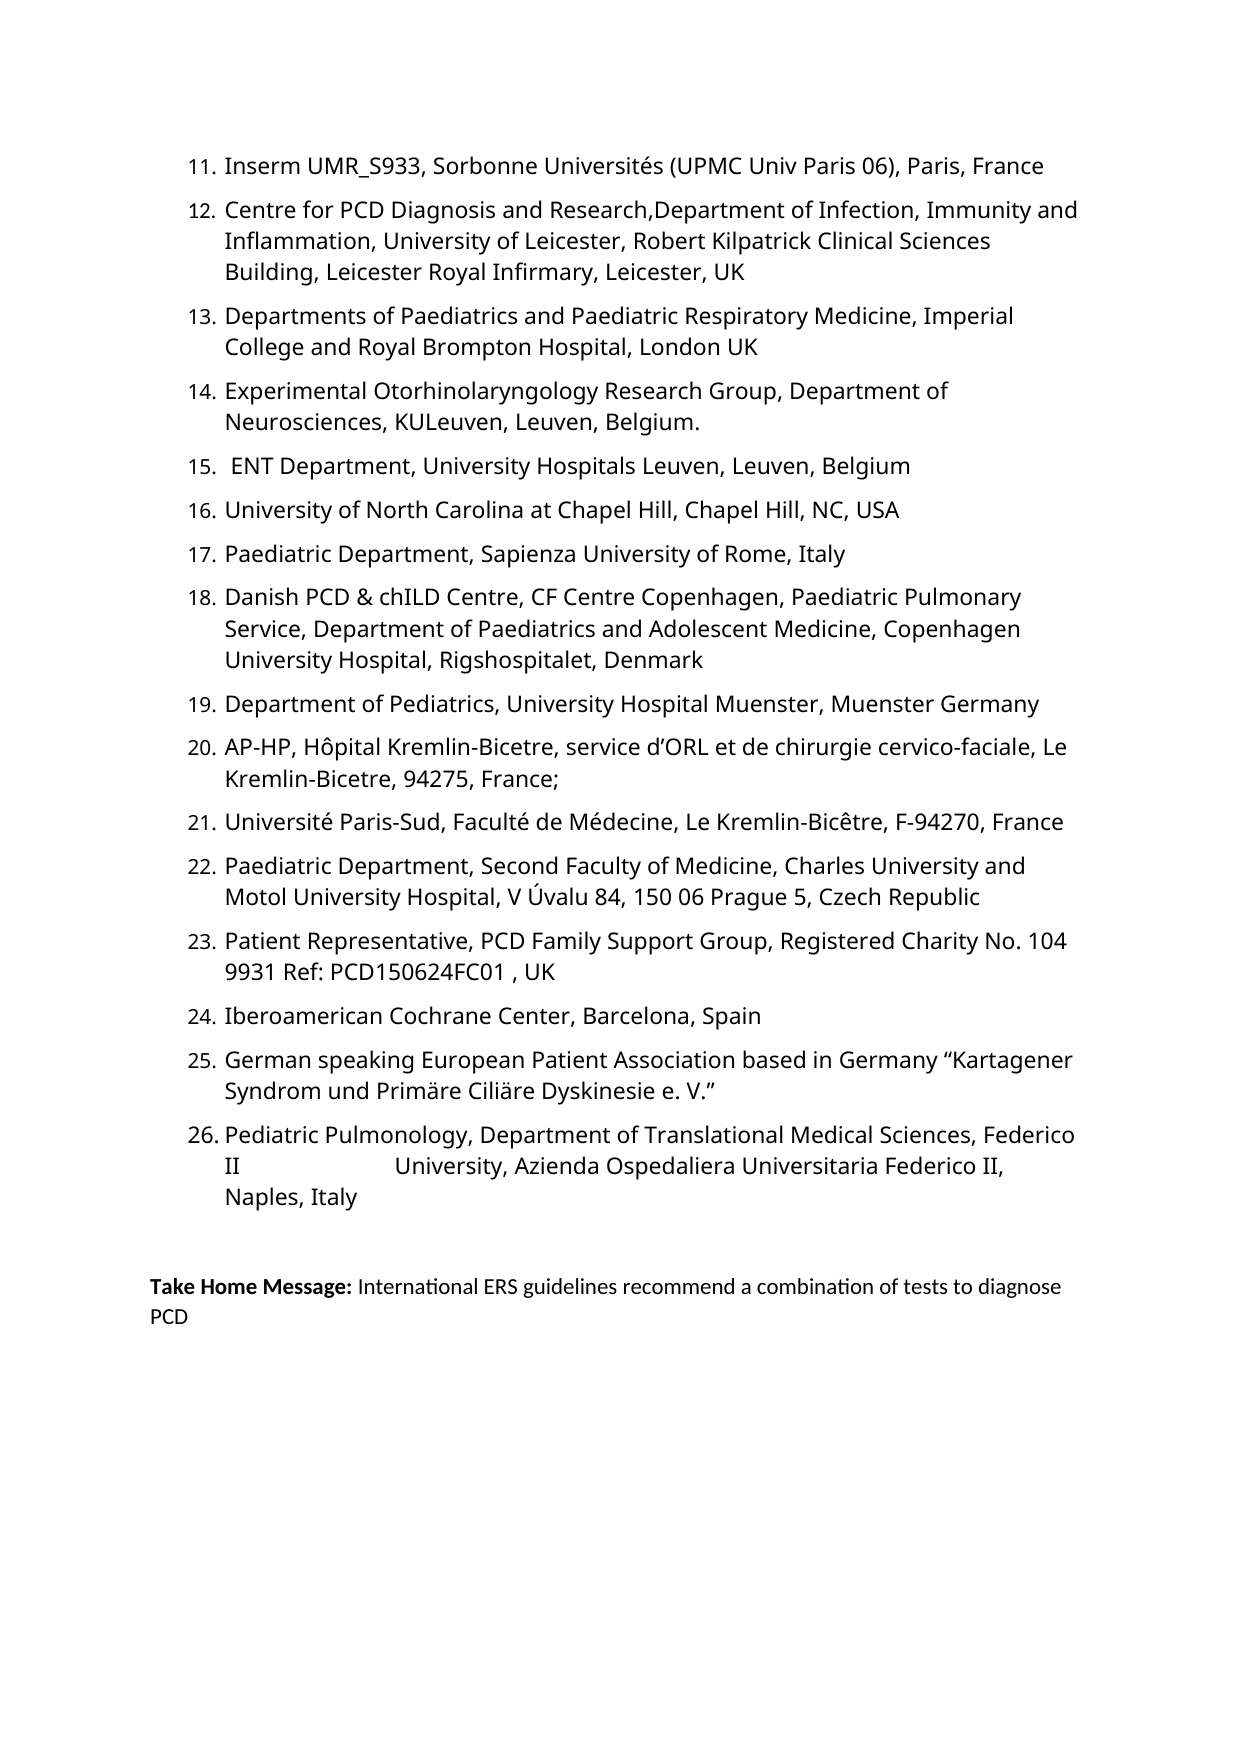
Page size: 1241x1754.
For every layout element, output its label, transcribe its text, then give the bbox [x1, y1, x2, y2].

list Departments of Paediatrics and Paediatric Respiratory Medicine, Imperial College and Royal Brompton Hospital, London UK [187, 300, 1090, 362]
list Pediatric Pulmonology, Department of Translational Medical Sciences, Federico II University, Azienda Ospedaliera Universitaria Federico II, Naples, Italy [187, 1119, 1090, 1212]
list Université Paris-Sud, Faculté de Médecine, Le Kremlin-Bicêtre, F-94270, France [187, 806, 1090, 837]
list Paediatric Department, Sapienza University of Rome, Italy [187, 537, 1090, 569]
list AP-HP, Hôpital Kremlin-Bicetre, service d’ORL et de chirurgie cervico-faciale, Le Kremlin-Bicetre, 94275, France; [187, 731, 1090, 794]
list Centre for PCD Diagnosis and Research,Department of Infection, Immunity and Inflammation, University of Leicester, Robert Kilpatrick Clinical Sciences Building, Leicester Royal Infirmary, Leicester, UK [187, 194, 1090, 287]
list ENT Department, University Hospitals Leuven, Leuven, Belgium [187, 450, 1090, 481]
text Take Home Message: International ERS guidelines recommend a combination of tests to diagnose PCD [150, 1272, 1090, 1330]
list University of North Carolina at Chapel Hill, Chapel Hill, NC, USA [187, 494, 1090, 525]
list German speaking European Patient Association based in Germany “Kartagener Syndrom und Primäre Ciliäre Dyskinesie e. V.” [187, 1044, 1090, 1106]
list Inserm UMR_S933, Sorbonne Universités (UPMC Univ Paris 06), Paris, France [187, 150, 1090, 181]
list Danish PCD & chILD Centre, CF Centre Copenhagen, Paediatric Pulmonary Service, Department of Paediatrics and Adolescent Medicine, Copenhagen University Hospital, Rigshospitalet, Denmark [187, 581, 1090, 675]
list Experimental Otorhinolaryngology Research Group, Department of Neurosciences, KULeuven, Leuven, Belgium. [187, 375, 1090, 437]
list Patient Representative, PCD Family Support Group, Registered Charity No. 104 9931 Ref: PCD150624FC01 , UK [187, 925, 1090, 987]
list Paediatric Department, Second Faculty of Medicine, Charles University and Motol University Hospital, V Úvalu 84, 150 06 Prague 5, Czech Republic [187, 850, 1090, 912]
list Iberoamerican Cochrane Center, Barcelona, Spain [187, 1000, 1090, 1031]
list Department of Pediatrics, University Hospital Muenster, Muenster Germany [187, 687, 1090, 719]
